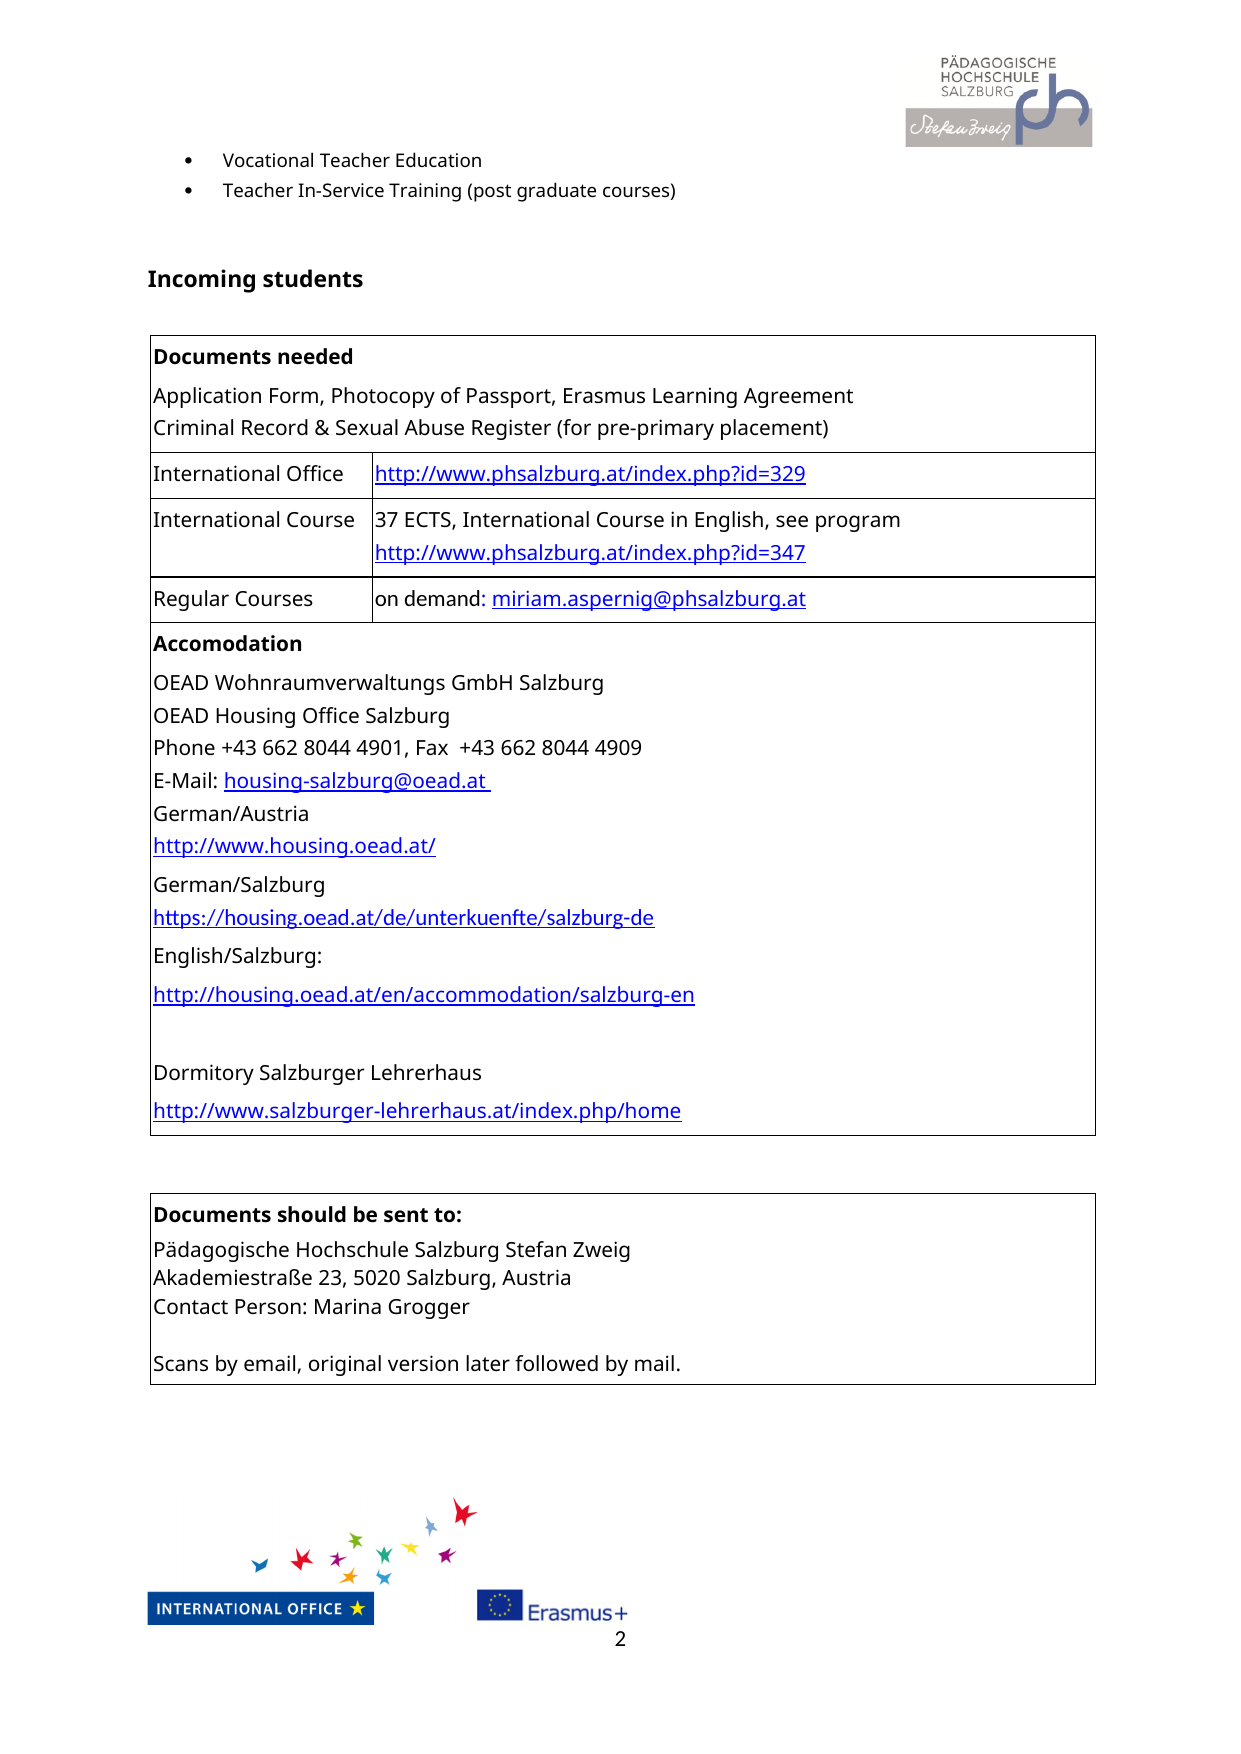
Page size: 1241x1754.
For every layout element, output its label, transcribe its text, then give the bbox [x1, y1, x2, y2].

table_cell International Course [151, 499, 372, 576]
picture [905, 55, 1093, 147]
table_cell Regular Courses [151, 578, 372, 622]
table_cell http://www.phsalzburg.at/index.php?id=329 [373, 453, 1095, 498]
table_header Documents needed Application Form, Photocopy of Passport, Erasmus Learning Agreement Criminal Record & Sexual Abuse Register (for pre-primary placement) [151, 336, 1095, 452]
table_header Documents should be sent to: Pädagogische Hochschule Salzburg Stefan Zweig Akademiestraße 23, 5020 Salzburg, Austria Contact Person: Marina Grogger Scans by email, original version later followed by mail. [151, 1194, 1095, 1383]
text Incoming students [148, 263, 1093, 294]
table_cell International Office [151, 453, 372, 498]
list Teacher In-Service Training (post graduate courses) [185, 177, 1093, 202]
table_cell 37 ECTS, International Course in English, see program http://www.phsalzburg.at/index.php?id=347 [373, 499, 1095, 576]
table_cell on demand: miriam.aspernig@phsalzburg.at [373, 578, 1095, 622]
list Vocational Teacher Education [185, 148, 1093, 173]
table_cell Accomodation OEAD Wohnraumverwaltungs GmbH Salzburg OEAD Housing Office Salzburg Phone +43 662 8044 4901, Fax +43 662 8044 4909 E-Mail: housing-salzburg@oead.at German/Austria http://www.housing.oead.at/ German/Salzburg https://housing.oead.at/de/unterkuenfte/salzburg-de English/Salzburg: http://housing.oead.at/en/accommodation/salzburg-en Dormitory Salzburger Lehrerhaus http://www.salzburger-lehrerhaus.at/index.php/home [151, 623, 1095, 1135]
picture [147, 1497, 628, 1625]
